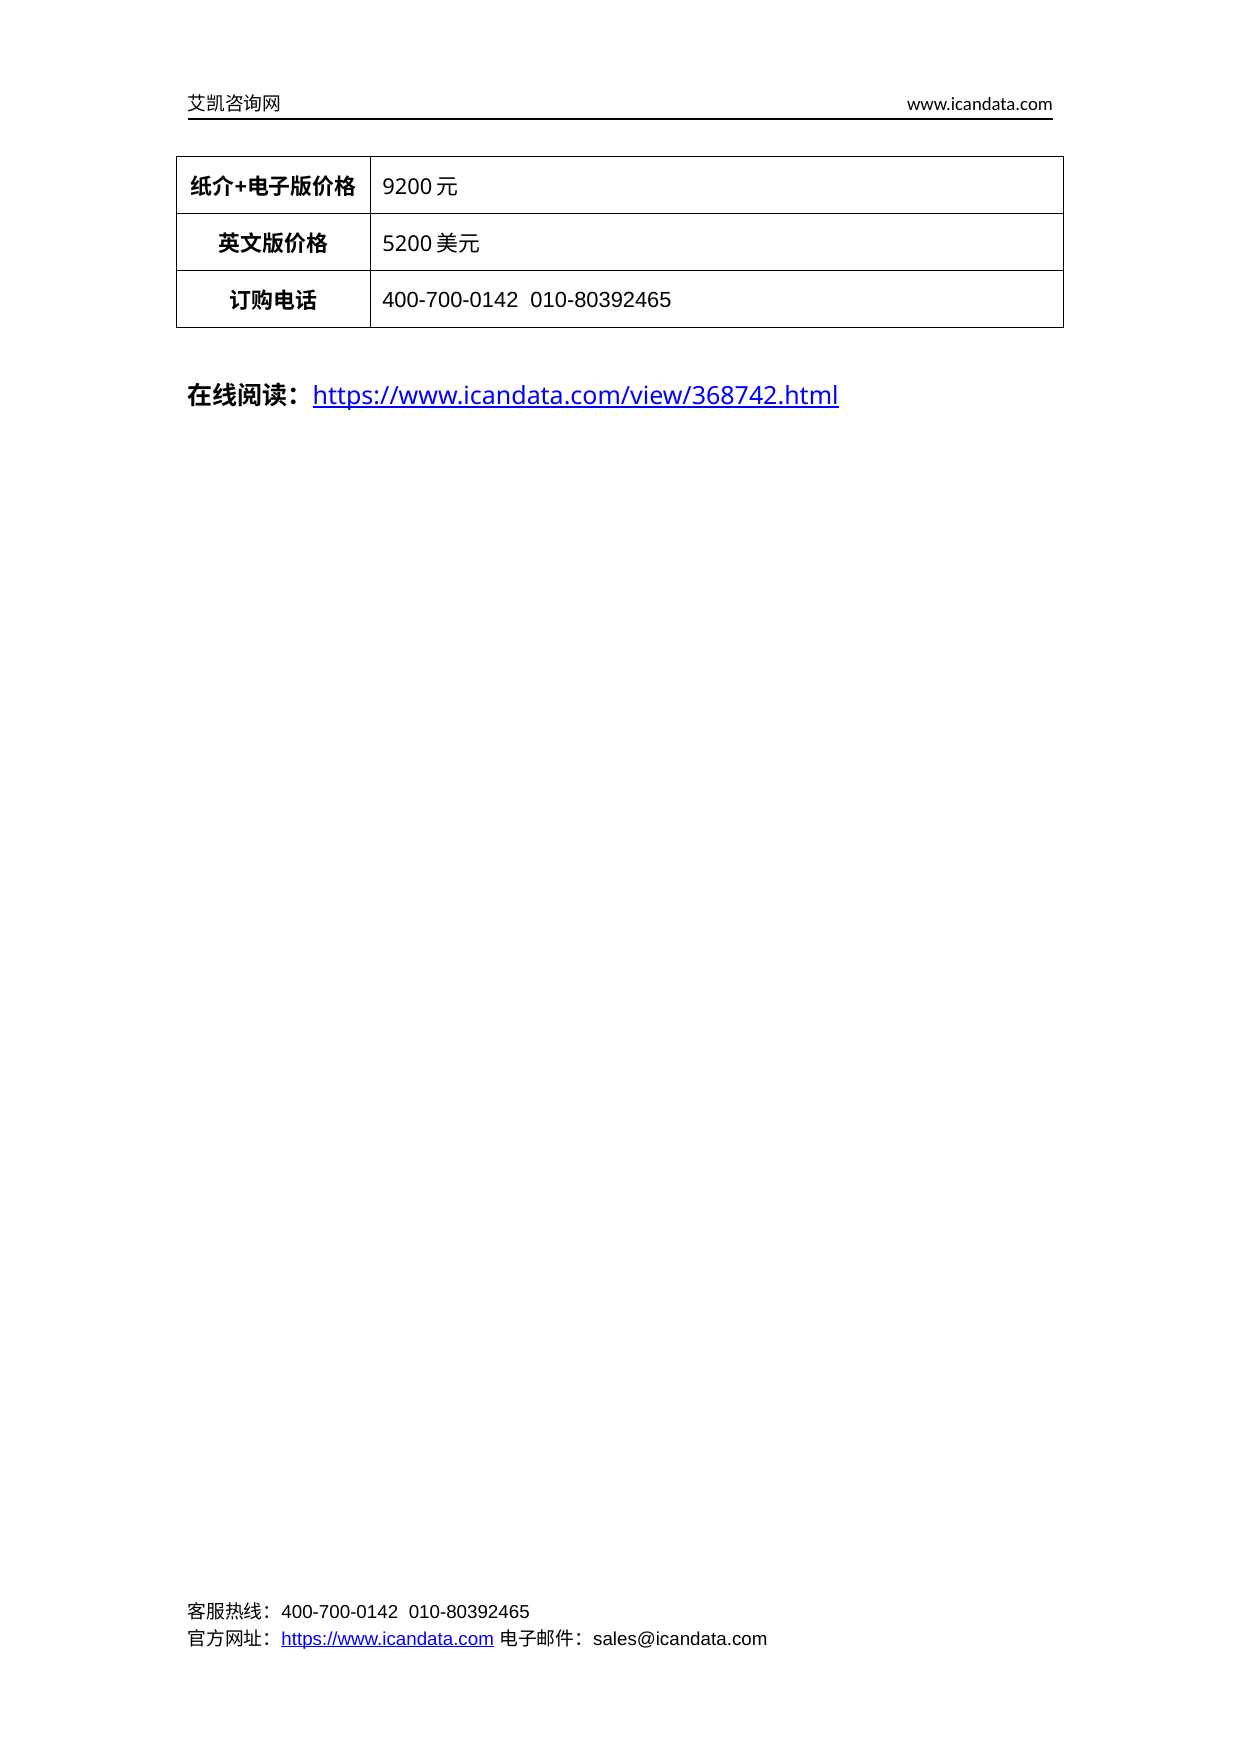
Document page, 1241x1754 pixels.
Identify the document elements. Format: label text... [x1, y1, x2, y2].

table_cell 纸介+电子版价格 [177, 157, 370, 213]
table_cell 5200美元 [371, 214, 1063, 270]
table_cell 订购电话 [177, 271, 370, 327]
text 在线阅读：https://www.icandata.com/view/368742.html [187, 361, 1053, 426]
table_cell 9200元 [371, 157, 1063, 213]
table_cell 英文版价格 [177, 214, 370, 270]
table_cell 400-700-0142 010-80392465 [371, 271, 1063, 327]
